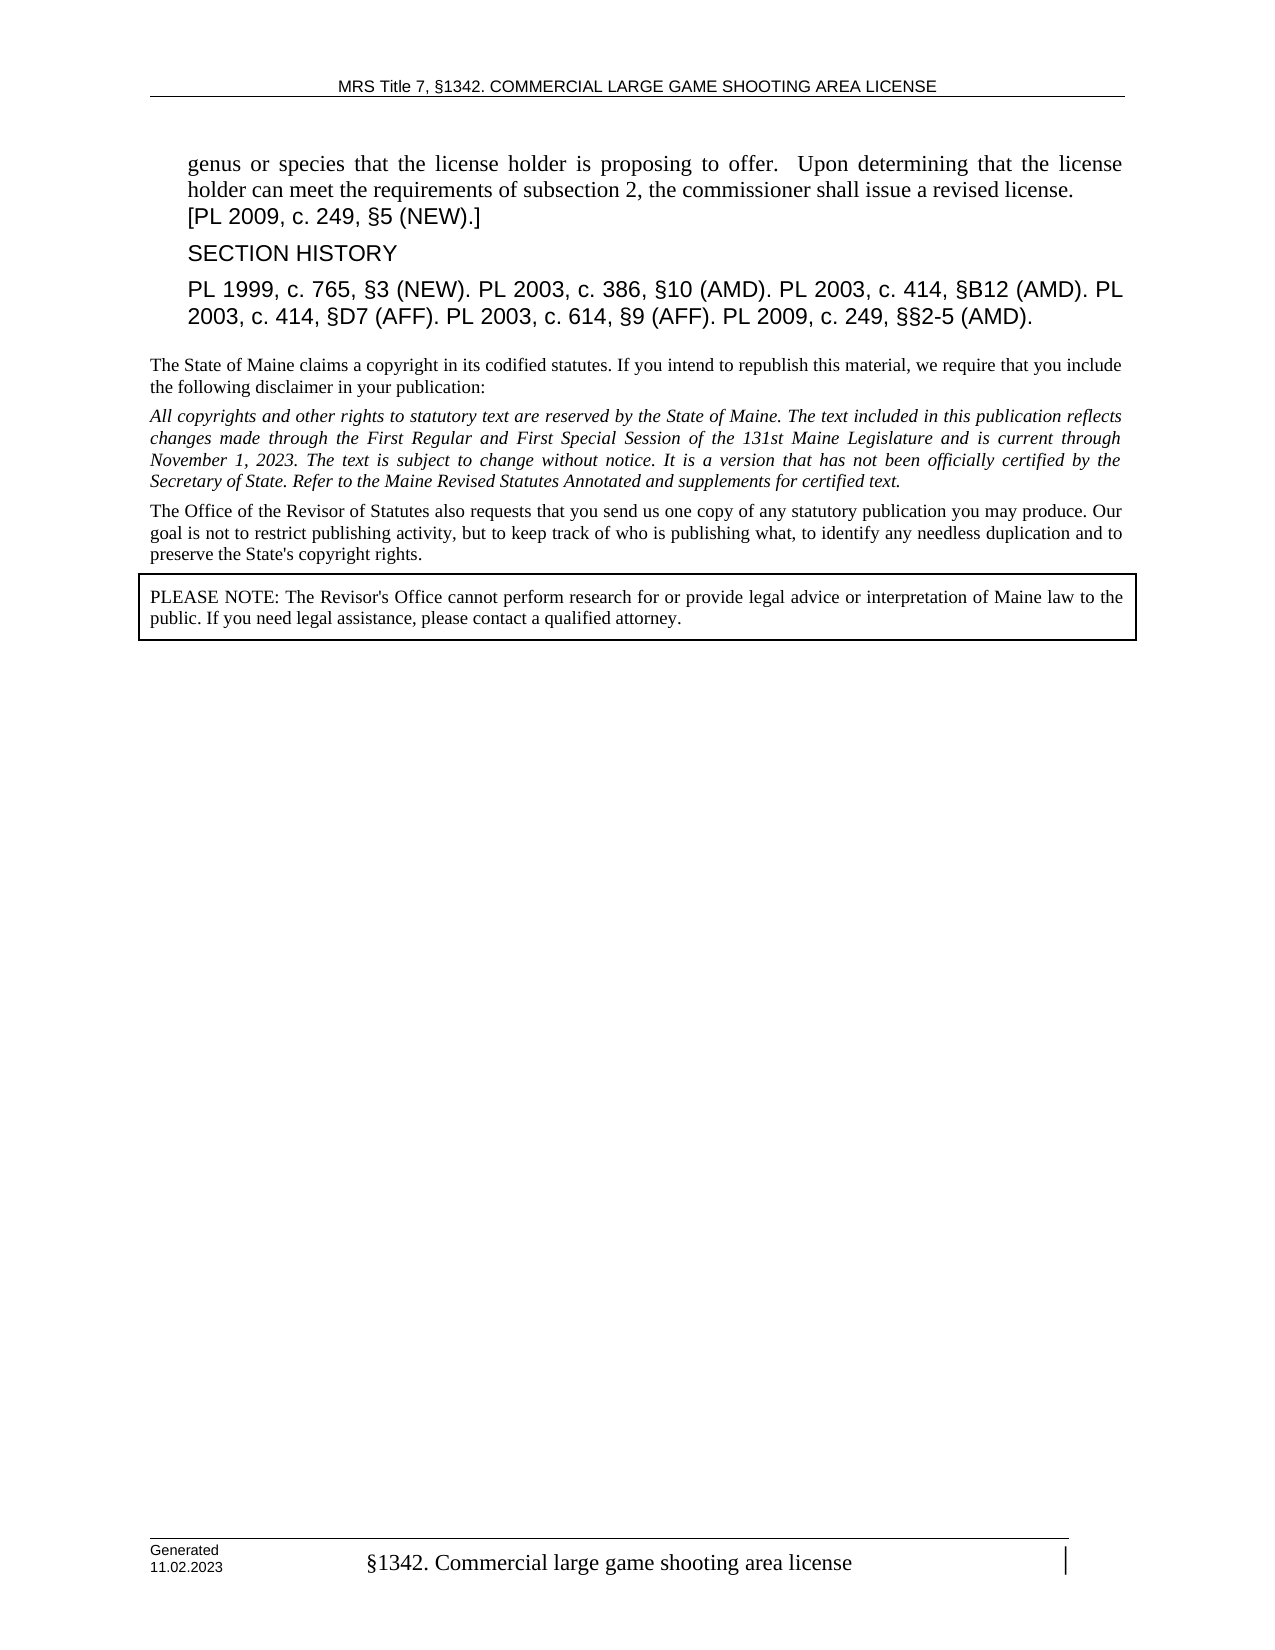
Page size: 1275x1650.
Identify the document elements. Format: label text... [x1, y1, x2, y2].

text SECTION HISTORY [187, 239, 1125, 266]
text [187, 150, 1125, 203]
text [PL 2009, c. 249, §5 (NEW).] [187, 203, 1125, 229]
text All copyrights and other rights to statutory text are reserved by the State of Maine. The text included in this publication reflects changes made through the First Regular and First Special Session of the 131st Maine Legislature and is current through November 1, 2023 . The text is subject to change without notice. It is a version that has not been officially certified by the Secretary of State. Refer to the Maine Revised Statutes Annotated and supplements for certified text. [150, 405, 1125, 492]
text The State of Maine claims a copyright in its codified statutes. If you intend to republish this material, we require that you include the following disclaimer in your publication: [150, 354, 1125, 397]
text PLEASE NOTE: The Revisor's Office cannot perform research for or provide legal advice or interpretation of Maine law to the public. If you need legal assistance, please contact a qualified attorney. [140, 575, 1135, 639]
text PL 1999, c. 765, §3 (NEW). PL 2003, c. 386, §10 (AMD). PL 2003, c. 414, §B12 (AMD). PL 2003, c. 414, §D7 (AFF). PL 2003, c. 614, §9 (AFF). PL 2009, c. 249, §§2-5 (AMD). [187, 276, 1125, 329]
text The Office of the Revisor of Statutes also requests that you send us one copy of any statutory publication you may produce. Our goal is not to restrict publishing activity, but to keep track of who is publishing what, to identify any needless duplication and to preserve the State's copyright rights. [150, 500, 1125, 565]
